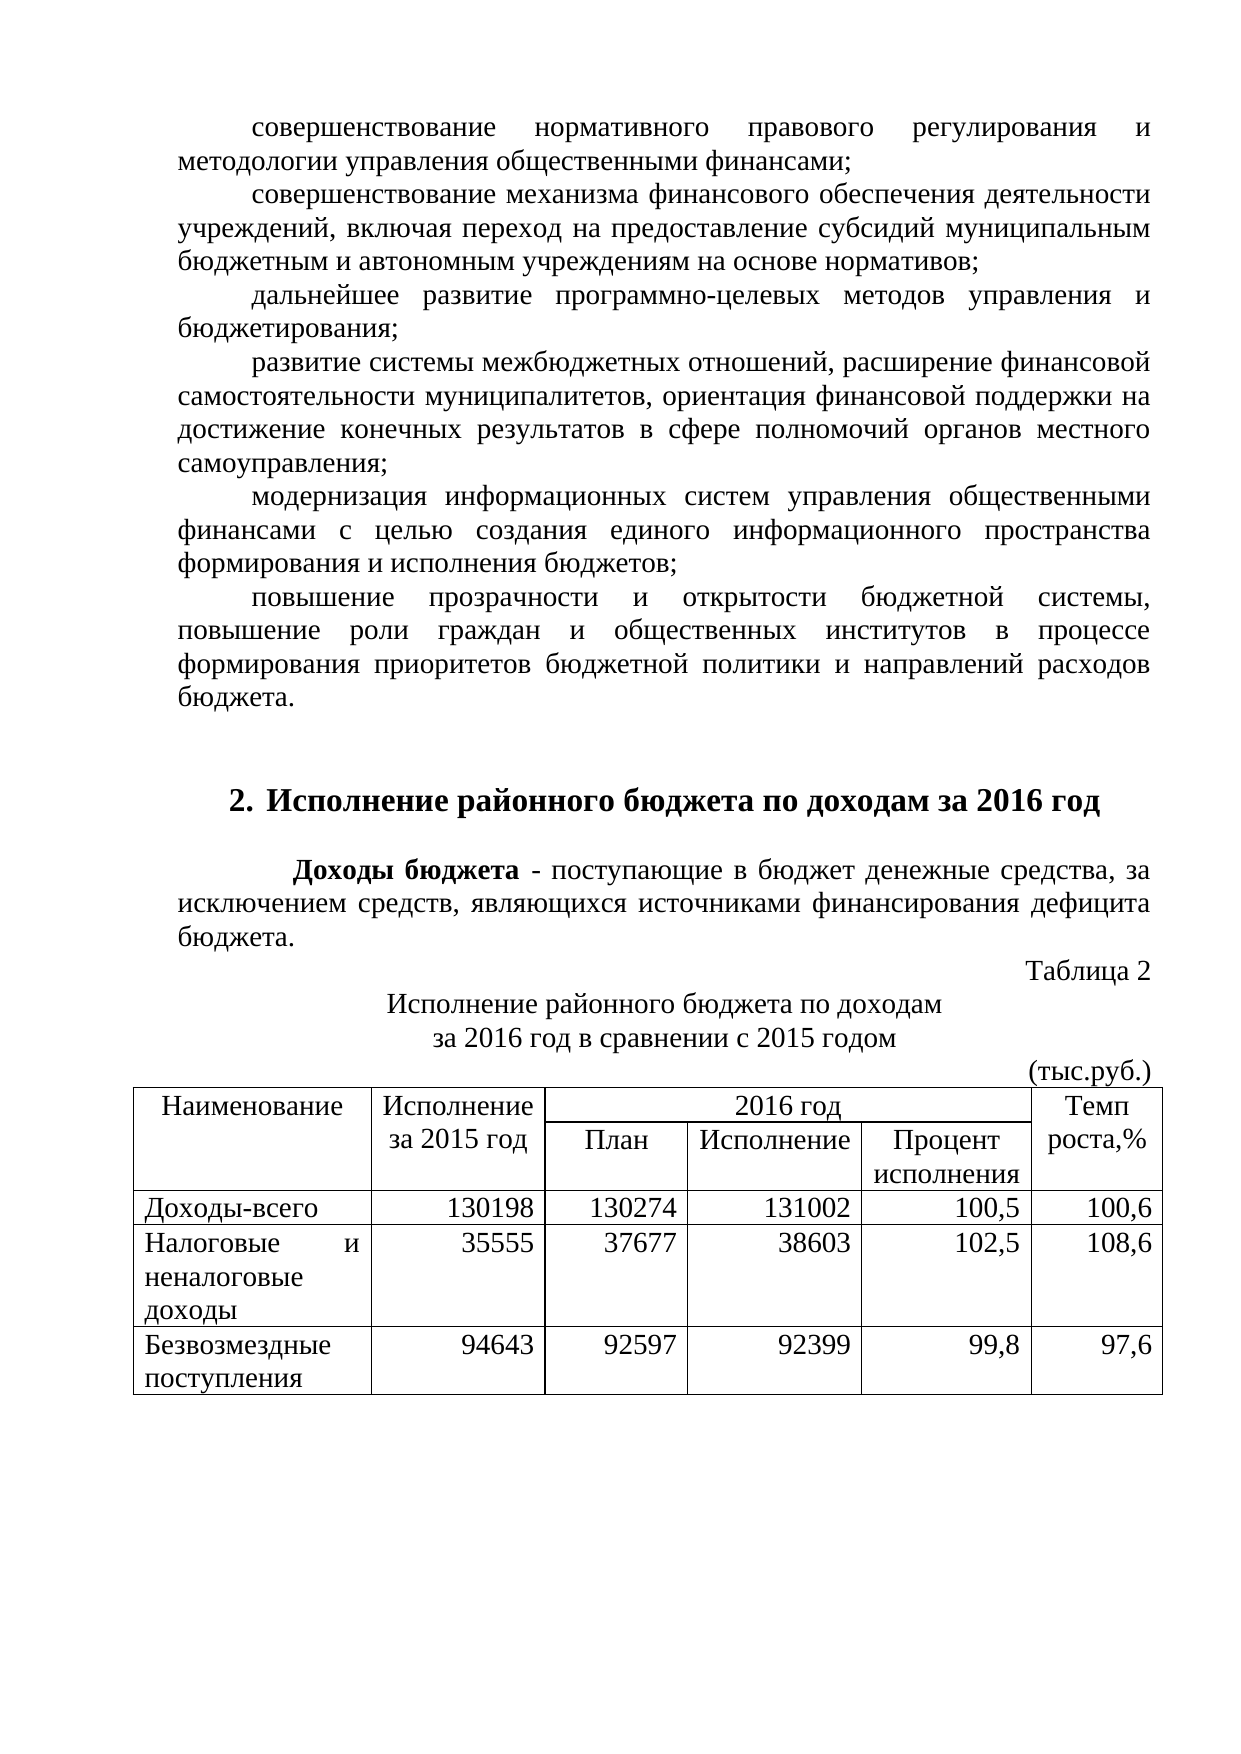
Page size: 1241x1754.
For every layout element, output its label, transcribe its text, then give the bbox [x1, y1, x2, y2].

table_cell 94643 [372, 1327, 544, 1394]
table_cell 100,6 [1032, 1191, 1162, 1224]
table_cell 37677 [546, 1225, 687, 1326]
text дальнейшее развитие программно-целевых методов управления и бюджетирования; [177, 277, 1151, 344]
text совершенствование нормативного правового регулирования и методологии управления общественными финансами; [177, 109, 1151, 176]
text Таблица 2 [177, 953, 1151, 986]
text совершенствование механизма финансового обеспечения деятельности учреждений, включая переход на предоставление субсидий муниципальным бюджетным и автономным учреждениям на основе нормативов; [177, 176, 1151, 277]
text (тыс.руб.) [177, 1053, 1151, 1087]
table_header Наименование [134, 1088, 371, 1189]
list Исполнение районного бюджета по доходам за 2016 год [177, 780, 1151, 818]
table_cell 130274 [546, 1191, 687, 1224]
table_cell Процент исполнения [862, 1123, 1031, 1189]
table_header Темп роста,% [1032, 1088, 1162, 1189]
table_cell 131002 [688, 1191, 861, 1224]
table_cell 92597 [546, 1327, 687, 1394]
table_cell 35555 [372, 1225, 544, 1326]
table_cell 130198 [372, 1191, 544, 1224]
text модернизация информационных систем управления общественными финансами с целью создания единого информационного пространства формирования и исполнения бюджетов; [177, 478, 1151, 579]
table_header Исполнение за 2015 год [372, 1088, 544, 1189]
table_cell 99,8 [862, 1327, 1031, 1394]
text Доходы бюджета - поступающие в бюджет денежные средства, за исключением средств, являющихся источниками финансирования дефицита бюджета. [177, 852, 1151, 953]
table_cell 100,5 [862, 1191, 1031, 1224]
table_cell Безвозмездные поступления [134, 1327, 371, 1394]
table_header 2016 год [546, 1088, 1031, 1121]
table_cell Налоговые и неналоговые доходы [134, 1225, 371, 1326]
text развитие системы межбюджетных отношений, расширение финансовой самостоятельности муниципалитетов, ориентация финансовой поддержки на достижение конечных результатов в сфере полномочий органов местного самоуправления; [177, 344, 1151, 478]
table_cell 92399 [688, 1327, 861, 1394]
table_cell Исполнение [688, 1123, 861, 1189]
table_cell 108,6 [1032, 1225, 1162, 1326]
table_cell План [546, 1123, 687, 1189]
table_cell 102,5 [862, 1225, 1031, 1326]
text повышение прозрачности и открытости бюджетной системы, повышение роли граждан и общественных институтов в процессе формирования приоритетов бюджетной политики и направлений расходов бюджета. [177, 579, 1151, 713]
text Исполнение районного бюджета по доходам [177, 986, 1151, 1020]
table_cell 97,6 [1032, 1327, 1162, 1394]
table_cell 38603 [688, 1225, 861, 1326]
text за 2016 год в сравнении с 2015 годом [177, 1020, 1151, 1053]
table_cell Доходы-всего [134, 1191, 371, 1224]
